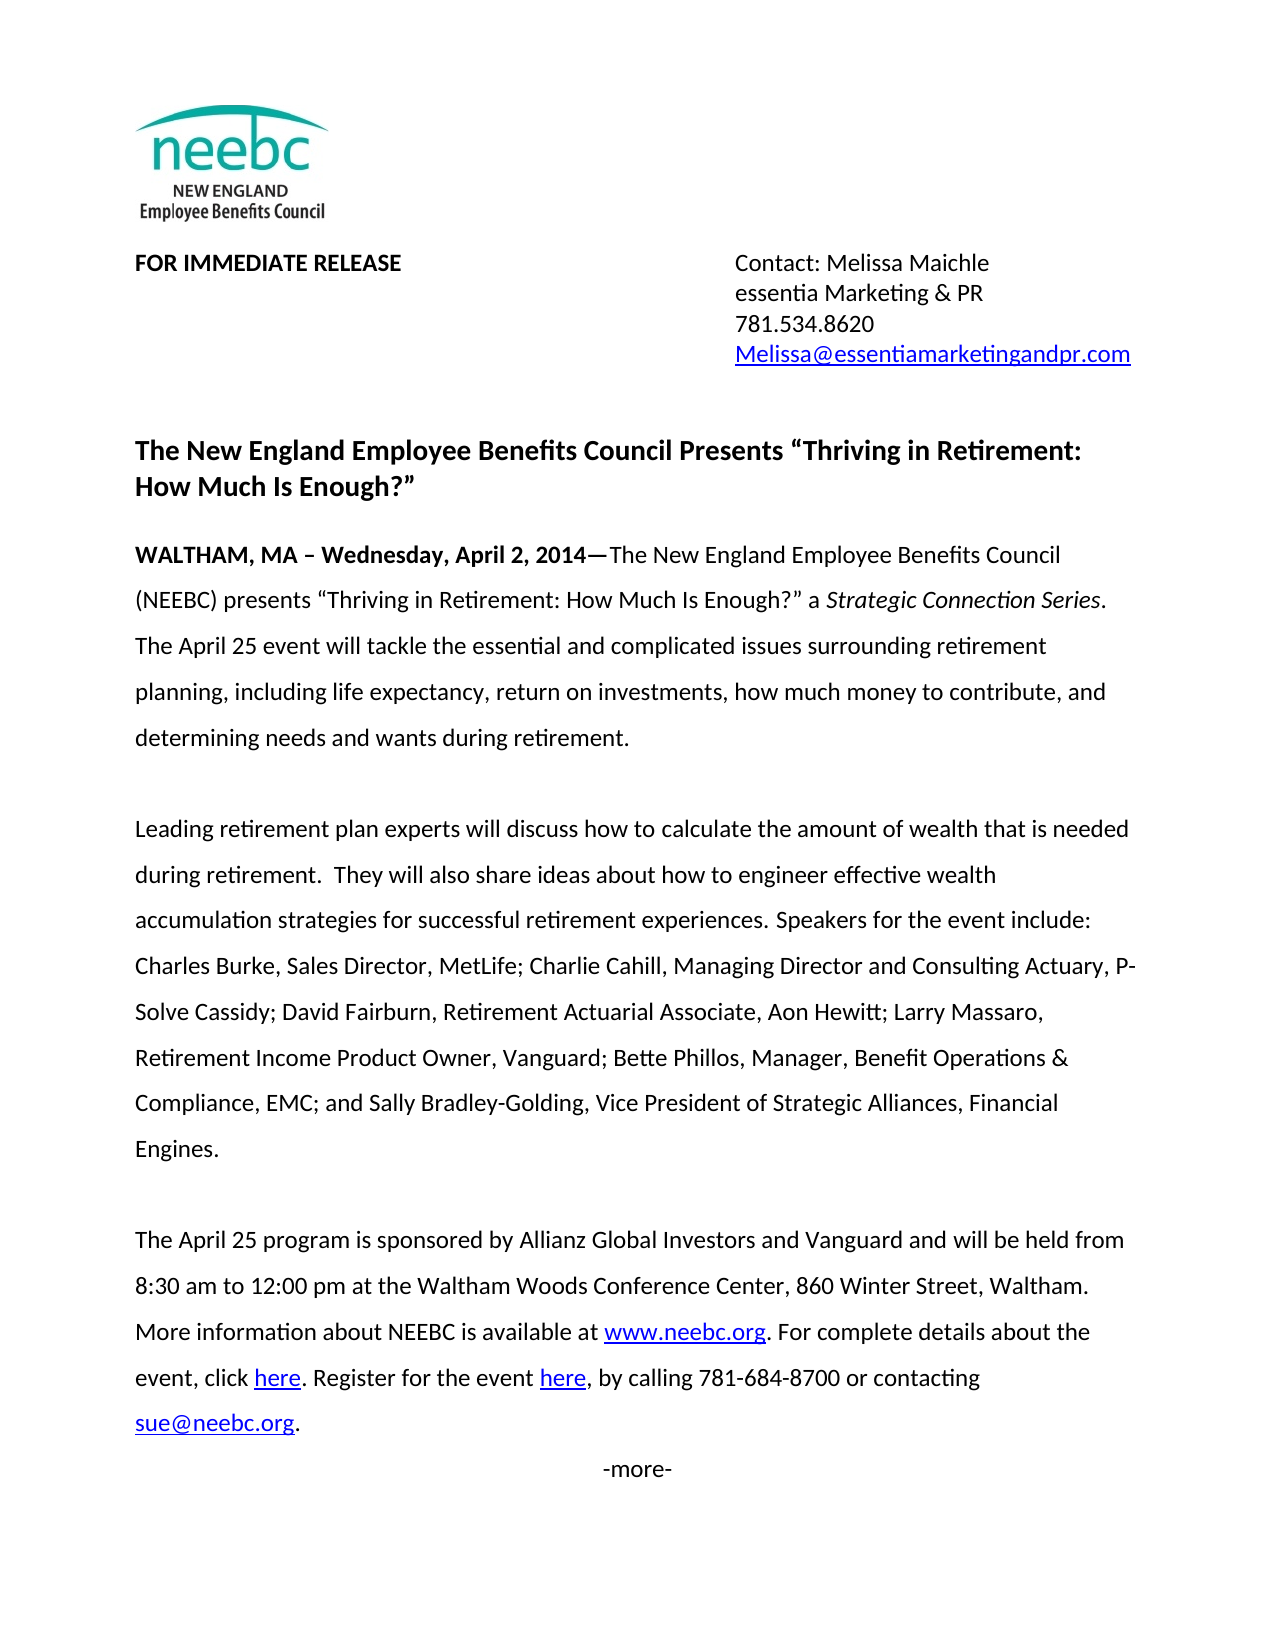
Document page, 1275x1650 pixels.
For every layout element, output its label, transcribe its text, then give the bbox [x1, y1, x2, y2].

text The April 25 program is sponsored by Allianz Global Investors and Vanguard and will be held from 8:30 am to 12:00 pm at the Waltham Woods Conference Center, 860 Winter Street, Waltham. More information about NEEBC is available at www.neebc.org. For complete details about the event, click here. Register for the event here, by calling 781-684-8700 or contacting sue@neebc.org. [135, 1225, 1140, 1438]
text WALTHAM, MA – Wednesday, April 2, 2014—The New England Employee Benefits Council (NEEBC) presents “Thriving in Retirement: How Much Is Enough?” a Strategic Connection Series. The April 25 event will tackle the essential and complicated issues surrounding retirement planning, including life expectancy, return on investments, how much money to contribute, and determining needs and wants during retirement. [135, 539, 1140, 752]
text Melissa@essentiamarketingandpr.com [135, 338, 1140, 369]
text FOR IMMEDIATE RELEASE Contact: Melissa Maichle [135, 247, 1140, 277]
text The New England Employee Benefits Council Presents “Thriving in Retirement: How Much Is Enough?” [135, 432, 1140, 504]
text Leading retirement plan experts will discuss how to calculate the amount of wealth that is needed during retirement. They will also share ideas about how to engineer effective wealth accumulation strategies for successful retirement experiences. Speakers for the event include: Charles Burke, Sales Director, MetLife; Charlie Cahill, Managing Director and Consulting Actuary, P-Solve Cassidy; David Fairburn, Retirement Actuarial Associate, Aon Hewitt; Larry Massaro, Retirement Income Product Owner, Vanguard; Bette Phillos, ‎Manager, Benefit Operations & Compliance, EMC; and Sally Bradley-Golding, Vice President of Strategic Alliances, Financial Engines. [135, 813, 1140, 1164]
text essentia Marketing & PR [660, 277, 1140, 308]
text 781.534.8620 [135, 308, 1140, 338]
text -more- [135, 1453, 1140, 1484]
picture [135, 105, 329, 222]
